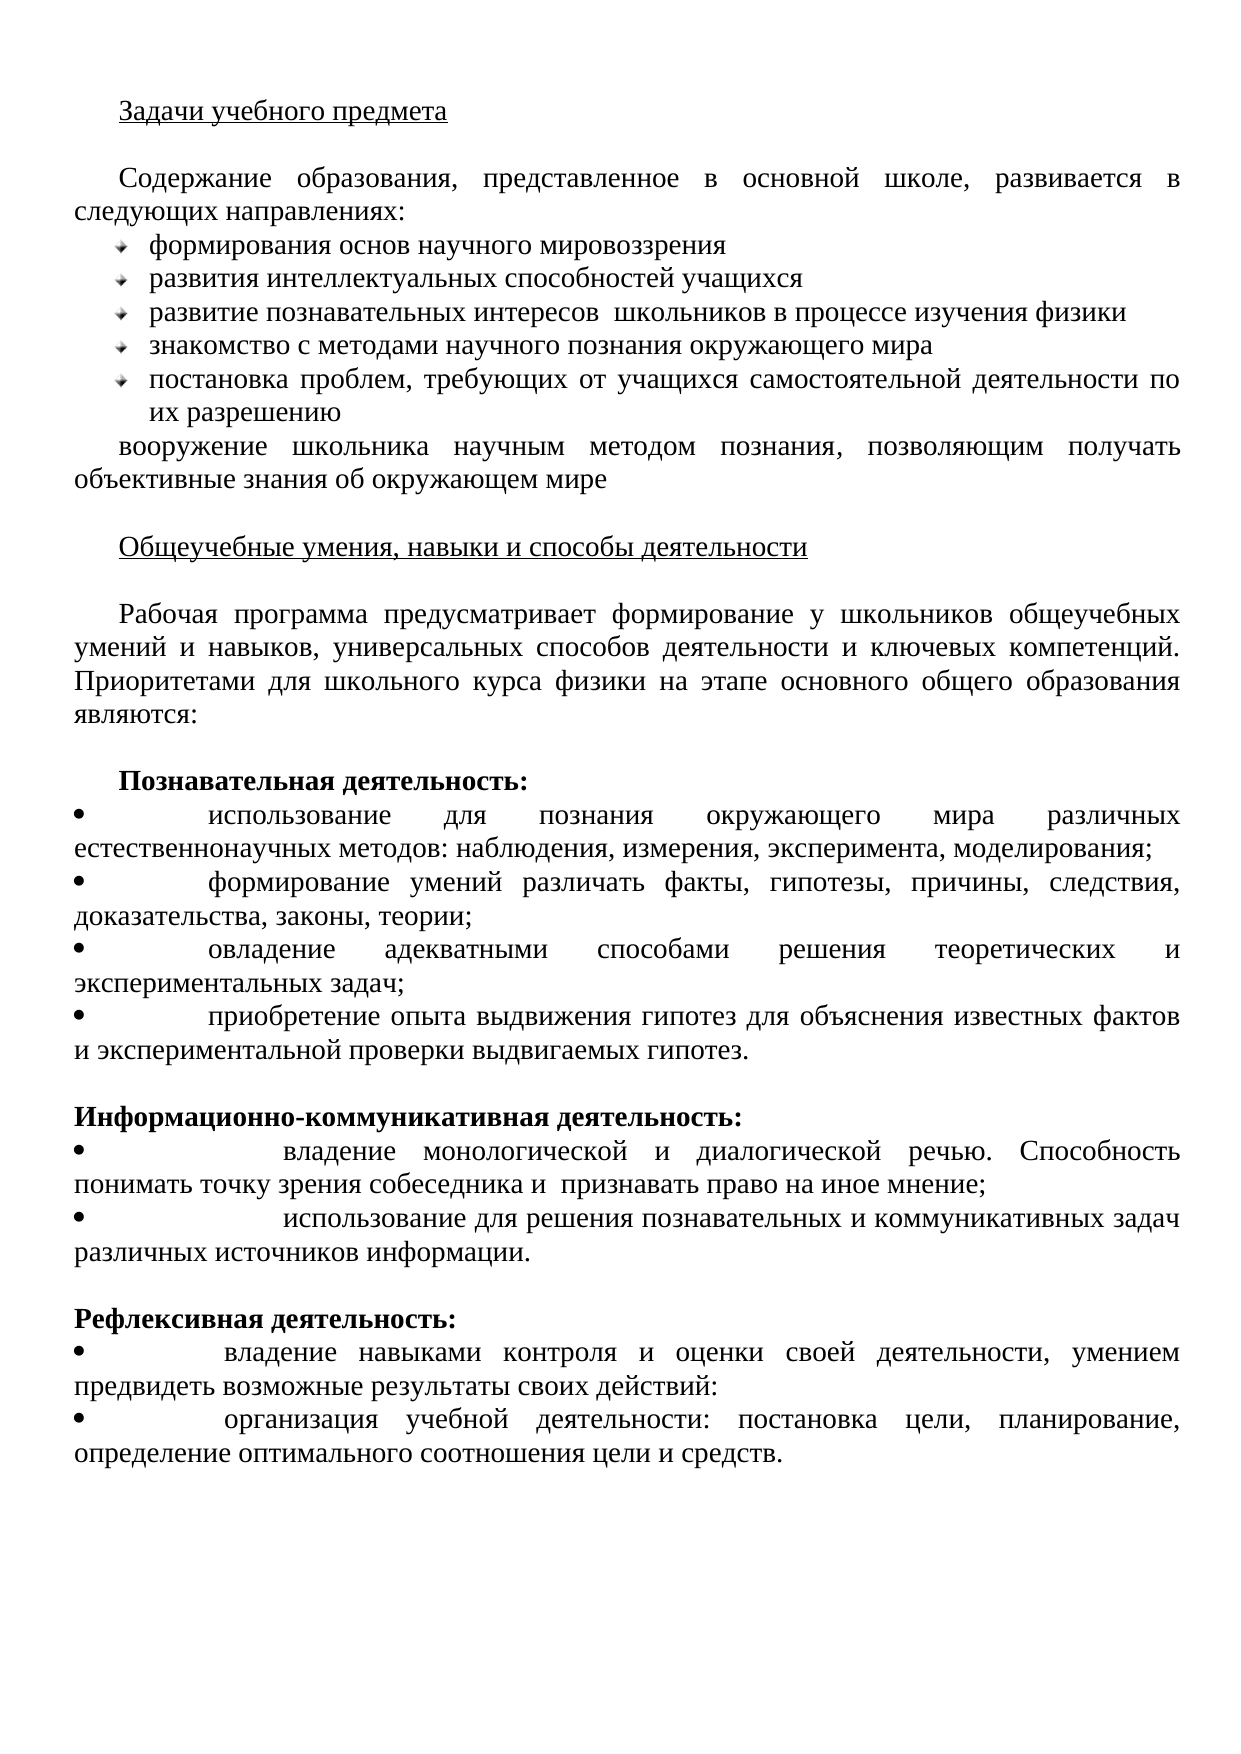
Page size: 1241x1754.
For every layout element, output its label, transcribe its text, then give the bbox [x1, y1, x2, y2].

list формирование умений различать факты, гипотезы, причины, следствия, доказательства, законы, теории; [74, 864, 1181, 931]
picture [112, 304, 129, 322]
text Информационно-коммуникативная деятельность: [74, 1099, 1181, 1133]
picture [112, 271, 129, 288]
list развитие познавательных интересов школьников в процессе изучения физики [111, 294, 1181, 327]
text Рефлексивная деятельность: [74, 1301, 1181, 1334]
picture [112, 237, 129, 255]
picture [112, 371, 129, 389]
list использование для познания окружающего мира различных естественнонаучных методов: наблюдения, измерения, эксперимента, моделирования; [74, 797, 1181, 864]
list использование для решения познавательных и коммуникативных задач различных источников информации. [74, 1200, 1181, 1267]
text Рабочая программа предусматривает формирование у школьников общеучебных умений и навыков, универсальных способов деятельности и ключевых компетенций. Приоритетами для школьного курса физики на этапе основного общего образования являются: [74, 596, 1181, 730]
list постановка проблем, требующих от учащихся самостоятельной деятельности по их разрешению [111, 361, 1181, 428]
list развития интеллектуальных способностей учащихся [111, 260, 1181, 294]
list владение монологической и диалогической речью. Способность понимать точку зрения собеседника и признавать право на иное мнение; [74, 1133, 1181, 1200]
picture [112, 338, 129, 355]
list формирования основ научного мировоззрения [111, 227, 1181, 260]
text вооружение школьника научным методом познания, позволяющим получать объективные знания об окружающем мире [74, 428, 1181, 495]
text Задачи учебного предмета [74, 93, 1181, 126]
text Общеучебные умения, навыки и способы деятельности [74, 529, 1181, 562]
list владение навыками контроля и оценки своей деятельности, умением предвидеть возможные результаты своих действий: [74, 1334, 1181, 1401]
list овладение адекватными способами решения теоретических и экспериментальных задач; [74, 931, 1181, 998]
list знакомство с методами научного познания окружающего мира [111, 327, 1181, 361]
list приобретение опыта выдвижения гипотез для объяснения известных фактов и экспериментальной проверки выдвигаемых гипотез. [74, 998, 1181, 1066]
text Познавательная деятельность: [74, 763, 1181, 797]
text Содержание образования, представленное в основной школе, развивается в следующих направлениях: [74, 160, 1181, 227]
list организация учебной деятельности: постановка цели, планирование, определение оптимального соотношения цели и средств. [74, 1401, 1181, 1469]
